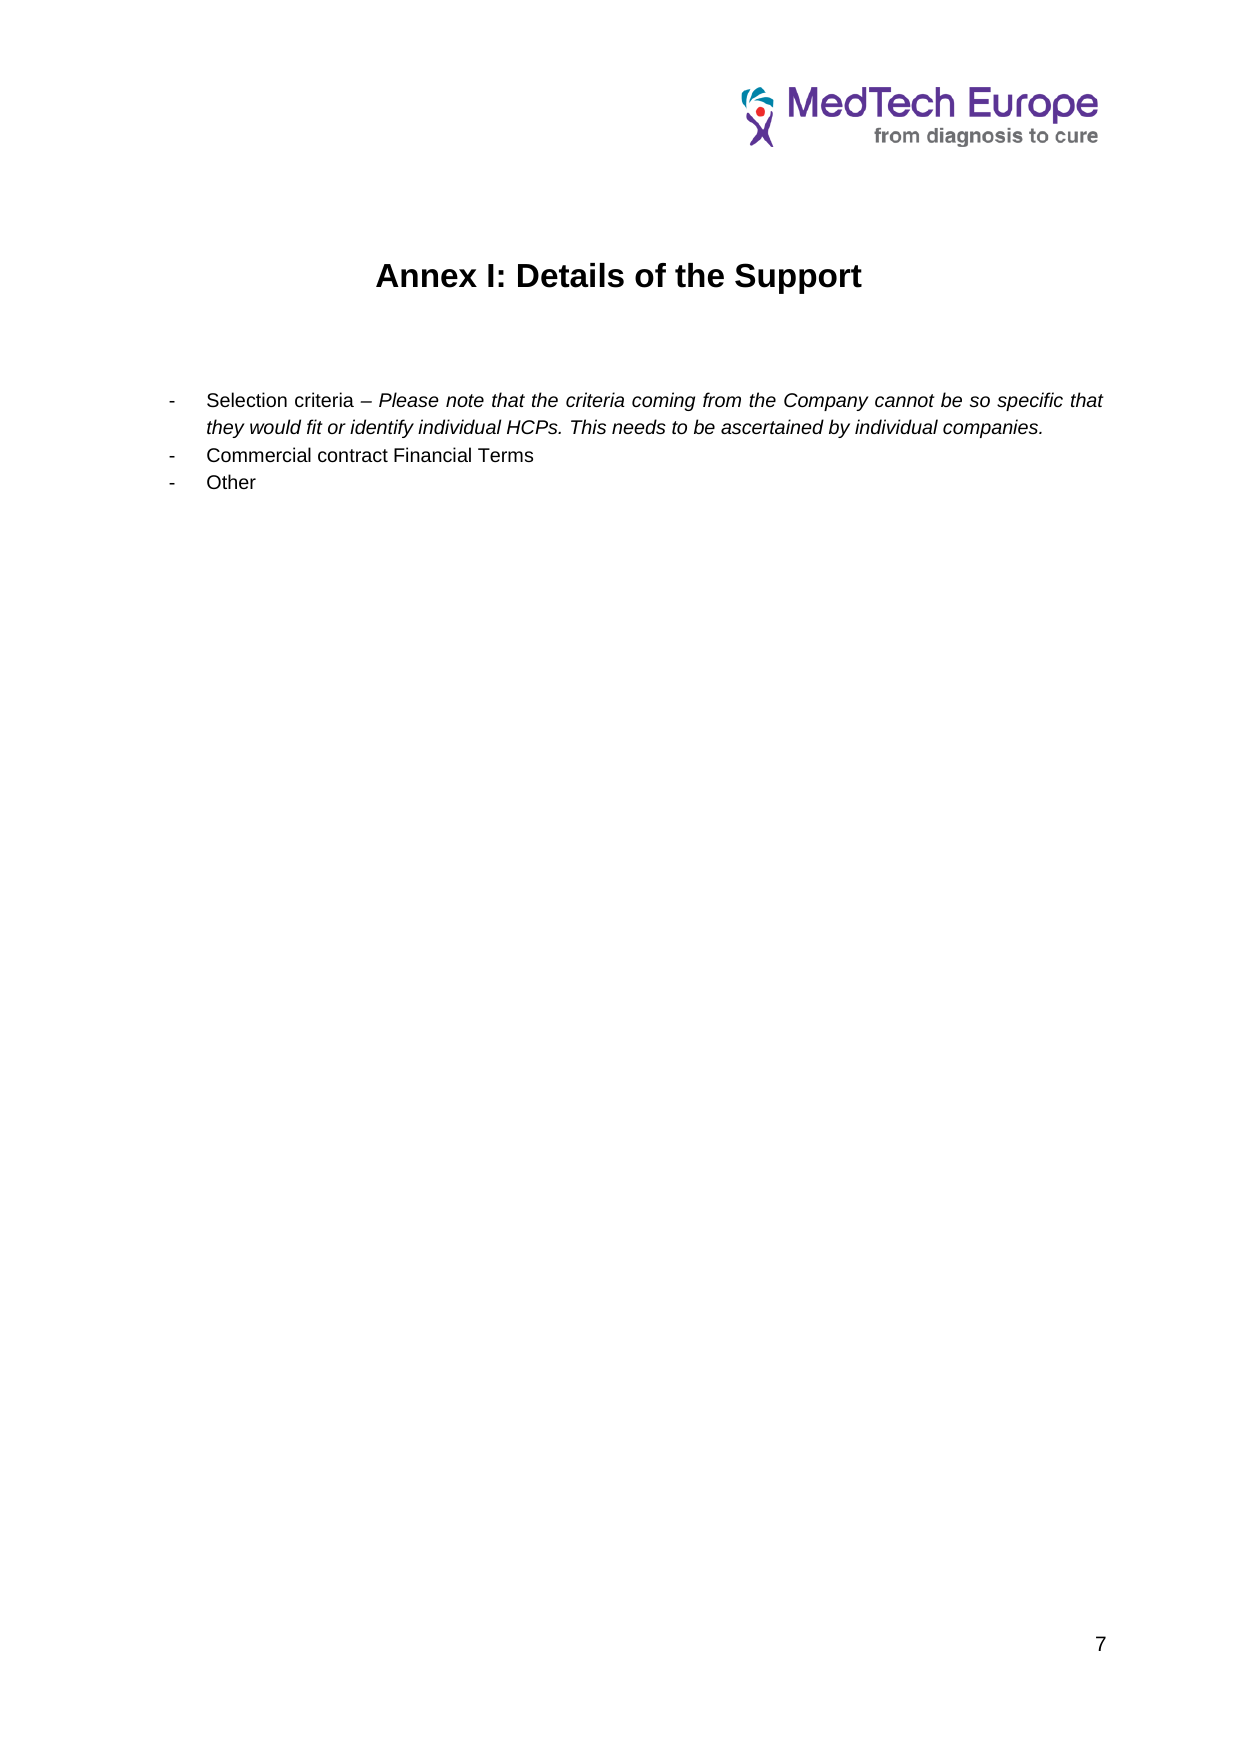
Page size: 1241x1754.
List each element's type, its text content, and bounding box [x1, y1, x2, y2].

picture [741, 87, 1098, 147]
list Other [169, 471, 1106, 493]
list Selection criteria – Please note that the criteria coming from the Company cannot be so specific that they would fit or identify individual HCPs. This needs to be ascertained by individual companies. [169, 389, 1106, 439]
list Commercial contract Financial Terms [169, 443, 1106, 466]
text Annex I: Details of the Support [131, 256, 1106, 294]
